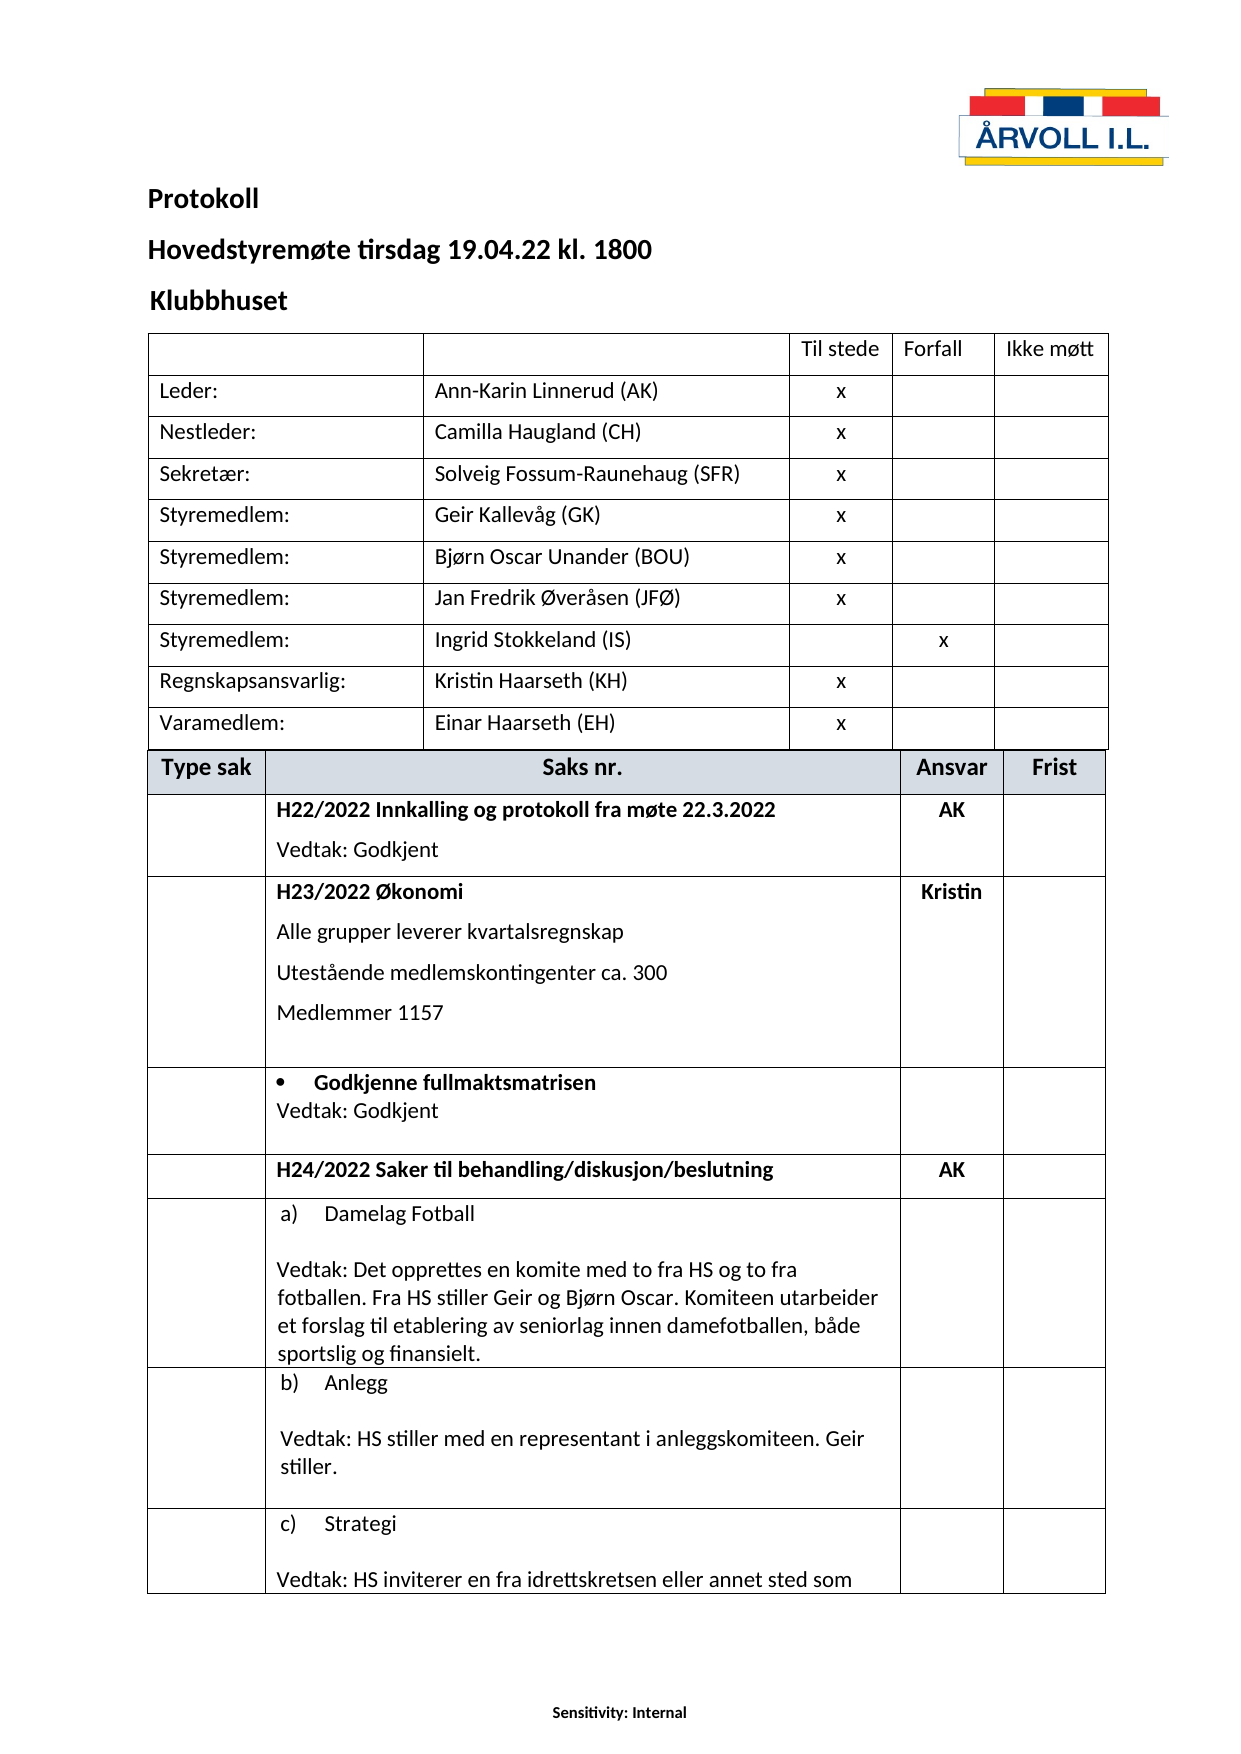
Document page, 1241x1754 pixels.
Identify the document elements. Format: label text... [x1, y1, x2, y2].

picture [958, 88, 1169, 166]
table_cell Nestleder: [149, 417, 423, 458]
table_cell Sekretær: [149, 459, 423, 499]
table_cell Regnskapsansvarlig: [149, 667, 423, 707]
table_cell Ingrid Stokkeland (IS) [424, 625, 789, 666]
table_cell [995, 667, 1108, 707]
table_cell Godkjenne fullmaktsmatrisen Vedtak: Godkjent [266, 1068, 900, 1154]
table_cell Kristin [901, 877, 1003, 1067]
table_cell H24/2022 Saker til behandling/diskusjon/beslutning [266, 1155, 900, 1198]
table_cell Styremedlem: [149, 625, 423, 666]
table_cell [893, 376, 994, 416]
table_cell [995, 584, 1108, 624]
table_cell [995, 625, 1108, 666]
table_cell [1004, 877, 1105, 1067]
table_header Forfall [893, 334, 994, 375]
table_cell x [790, 417, 892, 458]
table_cell [1004, 1509, 1105, 1593]
table_header [424, 334, 789, 375]
table_cell [995, 542, 1108, 582]
table_cell [893, 667, 994, 707]
table_cell Styremedlem: [149, 500, 423, 541]
table_cell AK [901, 795, 1003, 876]
text Hovedstyremøte tirsdag 19.04.22 kl. 1800 [148, 231, 1093, 267]
table_cell x [790, 667, 892, 707]
table_cell Leder: [149, 376, 423, 416]
table_header Saks nr. [266, 751, 900, 794]
table_cell [901, 1368, 1003, 1508]
table_cell x [790, 542, 892, 582]
table_cell [901, 1509, 1003, 1593]
table_cell [893, 708, 994, 749]
table_header Frist [1004, 751, 1105, 794]
table_cell [1004, 1068, 1105, 1154]
table_cell [995, 376, 1108, 416]
table_cell H23/2022 Økonomi Alle grupper leverer kvartalsregnskap Utestående medlemskontingenter ca. 300 Medlemmer 1157 [266, 877, 900, 1067]
table_cell [1004, 1155, 1105, 1198]
table_cell Styremedlem: [149, 542, 423, 582]
table_cell [893, 417, 994, 458]
table_cell [893, 542, 994, 582]
table_cell Jan Fredrik Øveråsen (JFØ) [424, 584, 789, 624]
table_cell [148, 1155, 265, 1198]
text Klubbhuset [150, 282, 1093, 318]
table_header Type sak [148, 751, 265, 794]
table_cell x [790, 500, 892, 541]
table_cell [995, 500, 1108, 541]
table_header Til stede [790, 334, 892, 375]
table_cell [995, 459, 1108, 499]
table_cell [148, 795, 265, 876]
table_cell Varamedlem: [149, 708, 423, 749]
table_cell [148, 1509, 265, 1593]
table_cell [893, 459, 994, 499]
table_cell Kristin Haarseth (KH) [424, 667, 789, 707]
table_cell Ann-Karin Linnerud (AK) [424, 376, 789, 416]
table_cell Anlegg Vedtak: HS stiller med en representant i anleggskomiteen. Geir stiller. [266, 1368, 900, 1508]
table_cell [893, 584, 994, 624]
table_header Ikke møtt [995, 334, 1108, 375]
table_cell Camilla Haugland (CH) [424, 417, 789, 458]
table_cell Geir Kallevåg (GK) [424, 500, 789, 541]
table_cell [148, 1368, 265, 1508]
table_cell Styremedlem: [149, 584, 423, 624]
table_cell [266, 1509, 900, 1593]
table_cell [995, 708, 1108, 749]
table_cell [1004, 1368, 1105, 1508]
table_cell [1004, 795, 1105, 876]
table_cell [790, 625, 892, 666]
table_cell [901, 1068, 1003, 1154]
table_cell Einar Haarseth (EH) [424, 708, 789, 749]
table_header Ansvar [901, 751, 1003, 794]
text Protokoll [148, 180, 1086, 216]
table_cell Bjørn Oscar Unander (BOU) [424, 542, 789, 582]
table_header [149, 334, 423, 375]
table_cell x [790, 584, 892, 624]
table_cell H22/2022 Innkalling og protokoll fra møte 22.3.2022 Vedtak: Godkjent [266, 795, 900, 876]
table_cell AK [901, 1155, 1003, 1198]
table_cell x [790, 459, 892, 499]
table_cell [901, 1199, 1003, 1367]
table_cell [148, 877, 265, 1067]
table_cell x [790, 376, 892, 416]
table_cell [148, 1199, 265, 1367]
table_cell [1004, 1199, 1105, 1367]
table_cell [893, 500, 994, 541]
table_cell x [893, 625, 994, 666]
table_cell [148, 1068, 265, 1154]
table_cell [995, 417, 1108, 458]
table_cell Solveig Fossum-Raunehaug (SFR) [424, 459, 789, 499]
table_cell Damelag Fotball Vedtak: Det opprettes en komite med to fra HS og to fra fotballen. Fra HS stiller Geir og Bjørn Oscar. Komiteen utarbeider et forslag til etablering av seniorlag innen damefotballen, både sportslig og finansielt. [266, 1199, 900, 1367]
table_cell x [790, 708, 892, 749]
